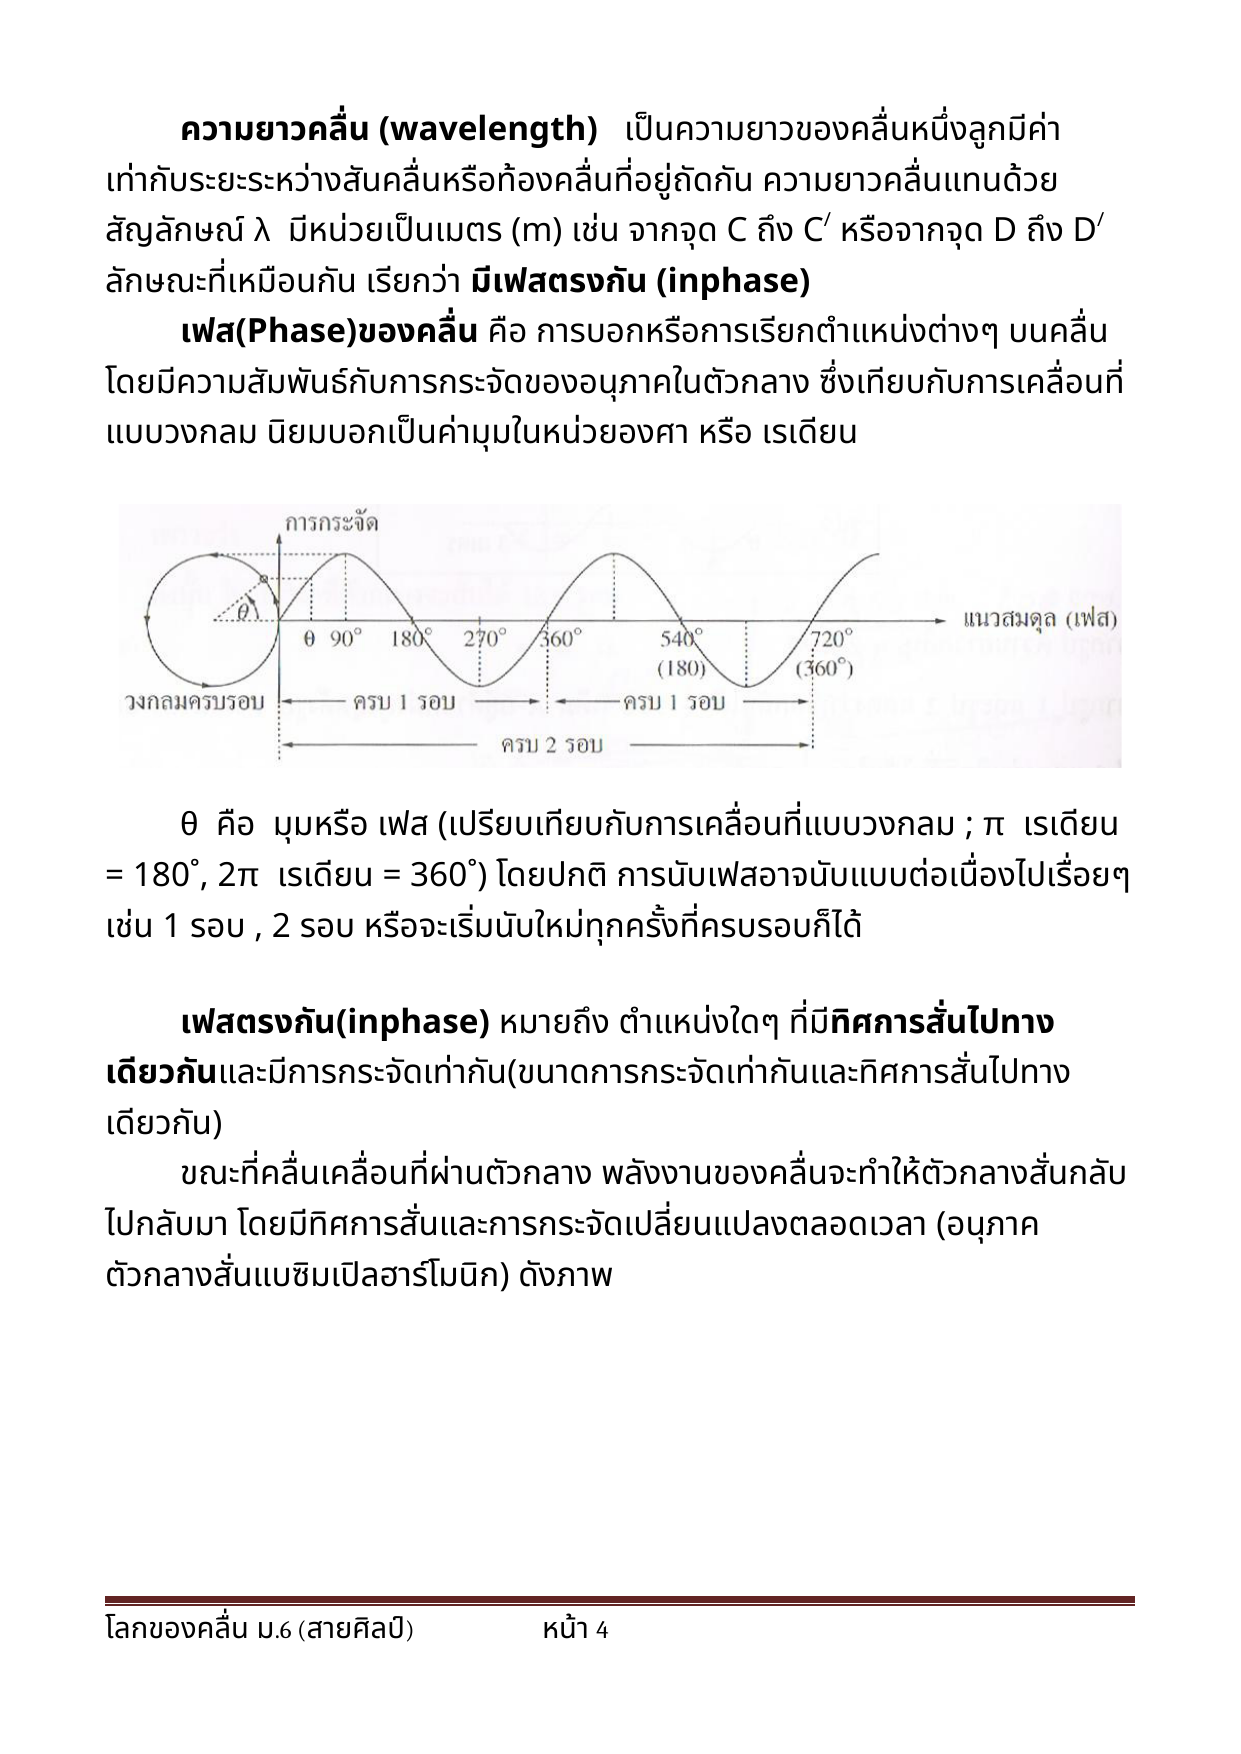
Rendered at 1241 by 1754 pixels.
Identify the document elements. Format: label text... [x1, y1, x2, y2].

text เฟสตรงกัน(inphase) หมายถึง ตำแหน่งใดๆ ที่มีทิศการสั่นไปทางเดียวกันและมีการกระจัดเท่ากัน(ขนาดการกระจัดเท่ากันและทิศการสั่นไปทางเดียวกัน) [105, 997, 1135, 1149]
text ขณะที่คลื่นเคลื่อนที่ผ่านตัวกลาง พลังงานของคลื่นจะทำให้ตัวกลางสั่นกลับไปกลับมา โดยมีทิศการสั่นและการกระจัดเปลี่ยนแปลงตลอดเวลา (อนุภาคตัวกลางสั่นแบซิมเปิลฮาร์โมนิก) ดังภาพ [105, 1149, 1135, 1301]
text θ คือ มุมหรือ เฟส (เปรียบเทียบกับการเคลื่อนที่แบบวงกลม ; π เรเดียน = 180˚, 2π เรเดียน = 360˚) โดยปกติ การนับเฟสอาจนับแบบต่อเนื่องไปเรื่อยๆ เช่น 1 รอบ , 2 รอบ หรือจะเริ่มนับใหม่ทุกครั้งที่ครบรอบก็ได้ [105, 800, 1135, 952]
text ความยาวคลื่น (wavelength) เป็นความยาวของคลื่นหนึ่งลูกมีค่าเท่ากับระยะระหว่างสันคลื่นหรือท้องคลื่นที่อยู่ถัดกัน ความยาวคลื่นแทนด้วยสัญลักษณ์ λ มีหน่วยเป็นเมตร (m) เช่น จากจุด C ถึง C/ หรือจากจุด D ถึง D/ ลักษณะที่เหมือนกัน เรียกว่า มีเฟสตรงกัน (inphase) [105, 105, 1135, 307]
text เฟส(Phase)ของคลื่น คือ การบอกหรือการเรียกตำแหน่งต่างๆ บนคลื่น โดยมีความสัมพันธ์กับการกระจัดของอนุภาคในตัวกลาง ซึ่งเทียบกับการเคลื่อนที่แบบวงกลม นิยมบอกเป็นค่ามุมในหน่วยองศา หรือ เรเดียน [105, 307, 1135, 459]
